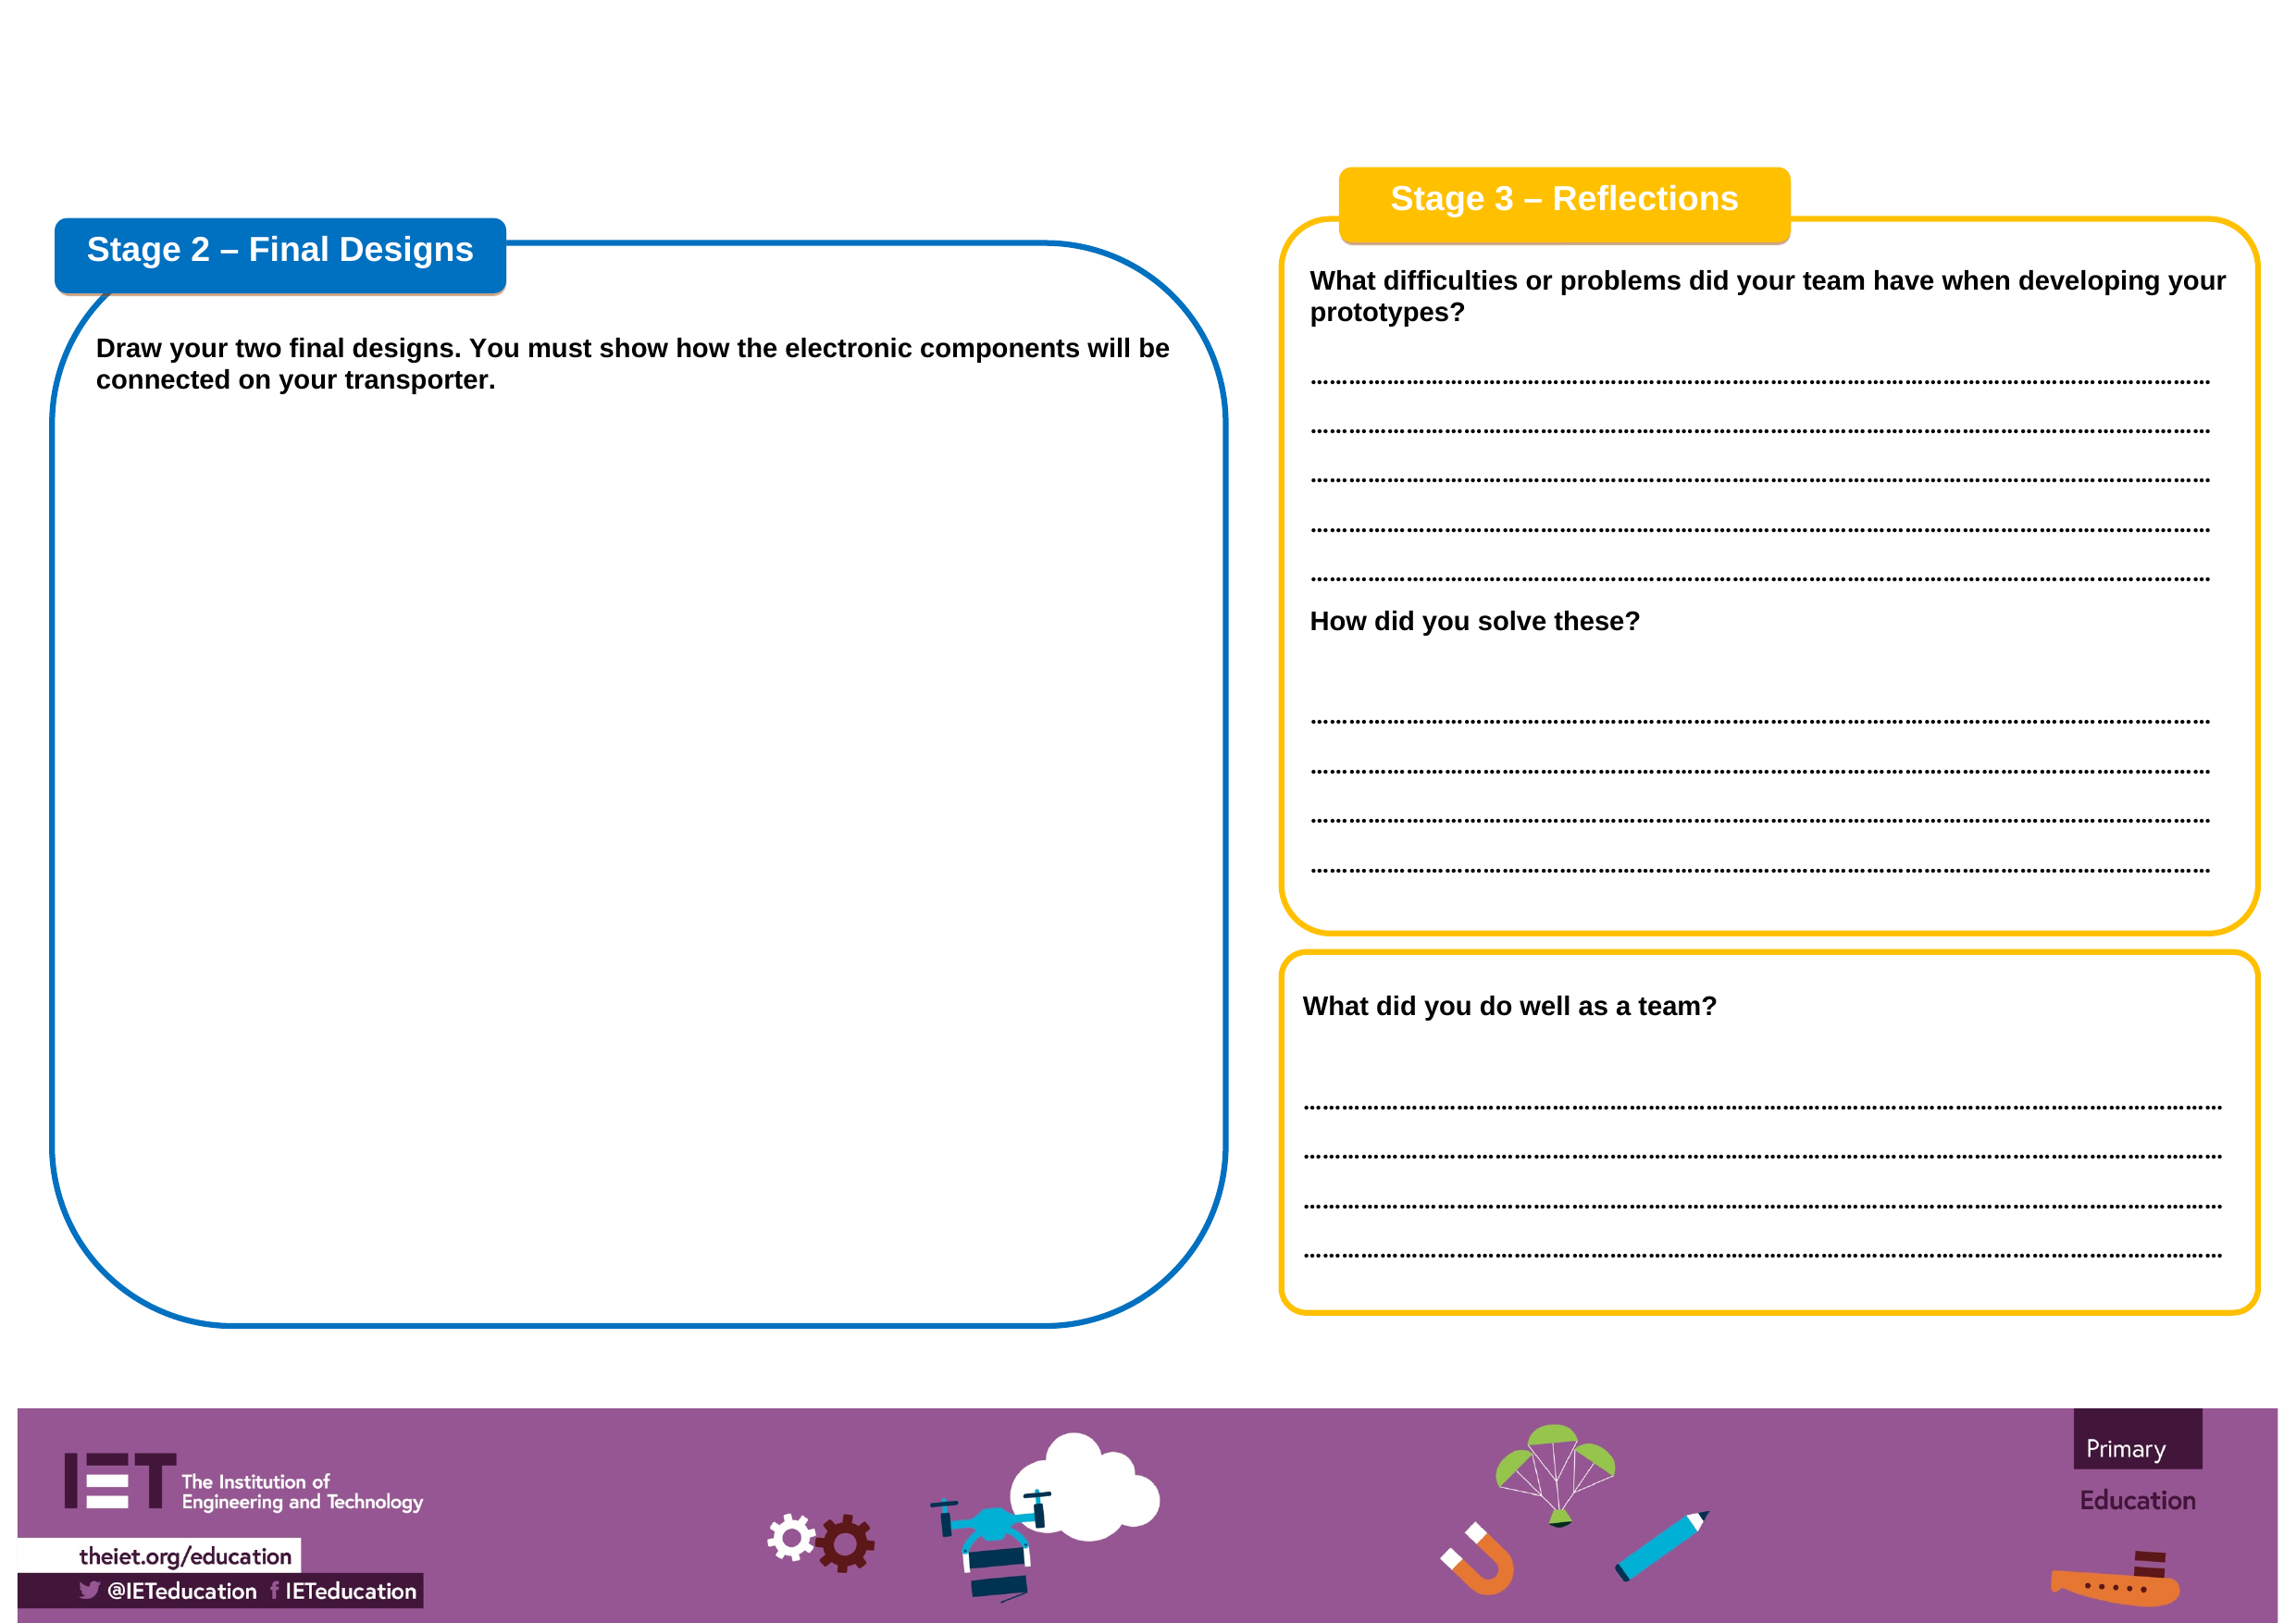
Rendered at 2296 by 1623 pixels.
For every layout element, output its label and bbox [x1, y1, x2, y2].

picture [17, 1408, 2278, 1623]
